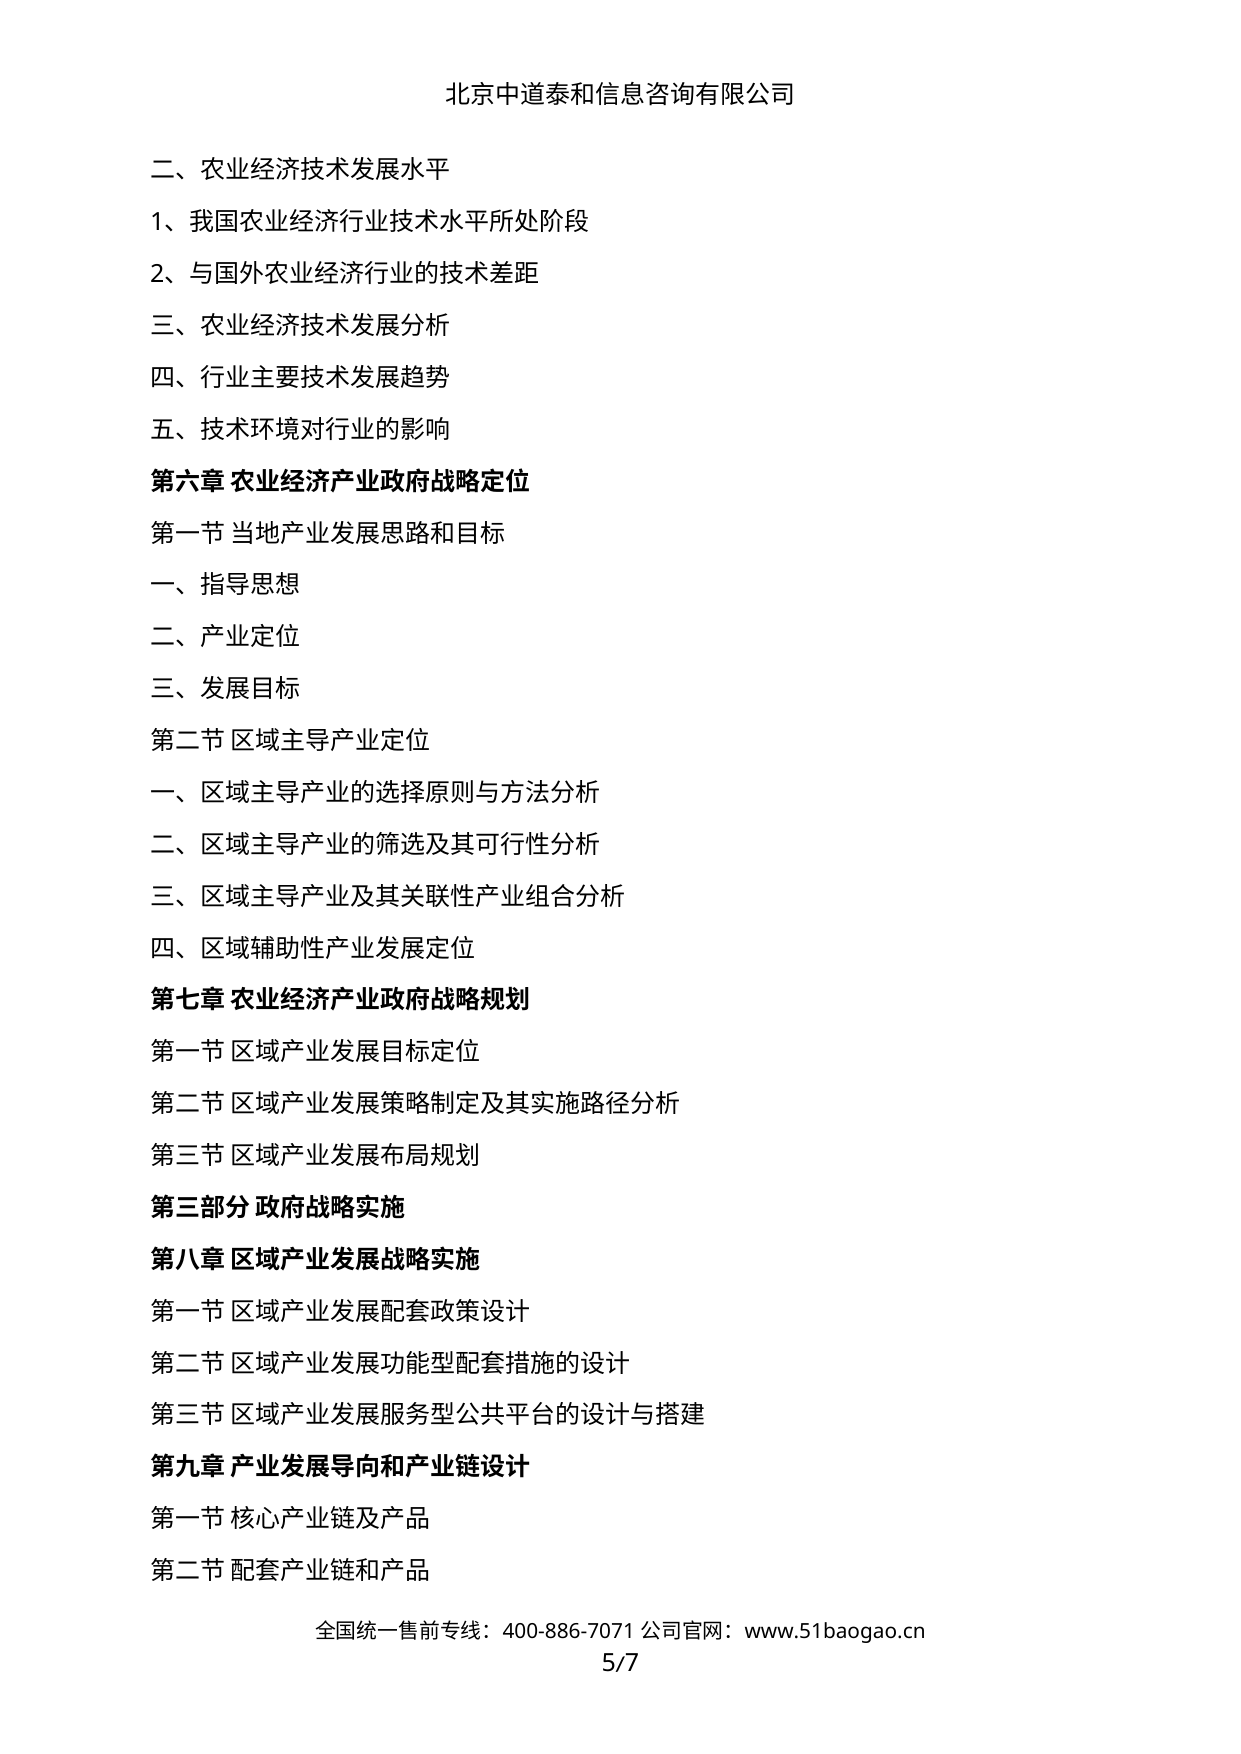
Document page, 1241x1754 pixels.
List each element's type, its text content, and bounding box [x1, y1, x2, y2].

text 第九章 产业发展导向和产业链设计 [150, 1447, 1090, 1483]
text 四、行业主要技术发展趋势 [150, 357, 1090, 394]
text 一、指导思想 [150, 565, 1090, 601]
text 二、农业经济技术发展水平 [150, 150, 1090, 186]
text 五、技术环境对行业的影响 [150, 409, 1090, 446]
text 二、区域主导产业的筛选及其可行性分析 [150, 824, 1090, 861]
text 第二节 区域产业发展策略制定及其实施路径分析 [150, 1084, 1090, 1120]
text 第六章 农业经济产业政府战略定位 [150, 461, 1090, 497]
text 第一节 区域产业发展目标定位 [150, 1032, 1090, 1068]
text 一、区域主导产业的选择原则与方法分析 [150, 772, 1090, 809]
text 第二节 配套产业链和产品 [150, 1551, 1090, 1587]
text 1、我国农业经济行业技术水平所处阶段 [150, 202, 1090, 238]
text 三、区域主导产业及其关联性产业组合分析 [150, 876, 1090, 912]
text 二、产业定位 [150, 617, 1090, 653]
text 三、发展目标 [150, 669, 1090, 705]
text 第二节 区域主导产业定位 [150, 721, 1090, 757]
text 第三部分 政府战略实施 [150, 1187, 1090, 1224]
text 第七章 农业经济产业政府战略规划 [150, 980, 1090, 1016]
text 第二节 区域产业发展功能型配套措施的设计 [150, 1343, 1090, 1379]
text 三、农业经济技术发展分析 [150, 306, 1090, 342]
text 2、与国外农业经济行业的技术差距 [150, 254, 1090, 290]
text 第一节 当地产业发展思路和目标 [150, 513, 1090, 549]
text 第一节 区域产业发展配套政策设计 [150, 1291, 1090, 1327]
text 第三节 区域产业发展布局规划 [150, 1136, 1090, 1172]
text 第一节 核心产业链及产品 [150, 1499, 1090, 1535]
text 四、区域辅助性产业发展定位 [150, 928, 1090, 964]
text 第三节 区域产业发展服务型公共平台的设计与搭建 [150, 1395, 1090, 1431]
text 第八章 区域产业发展战略实施 [150, 1239, 1090, 1276]
